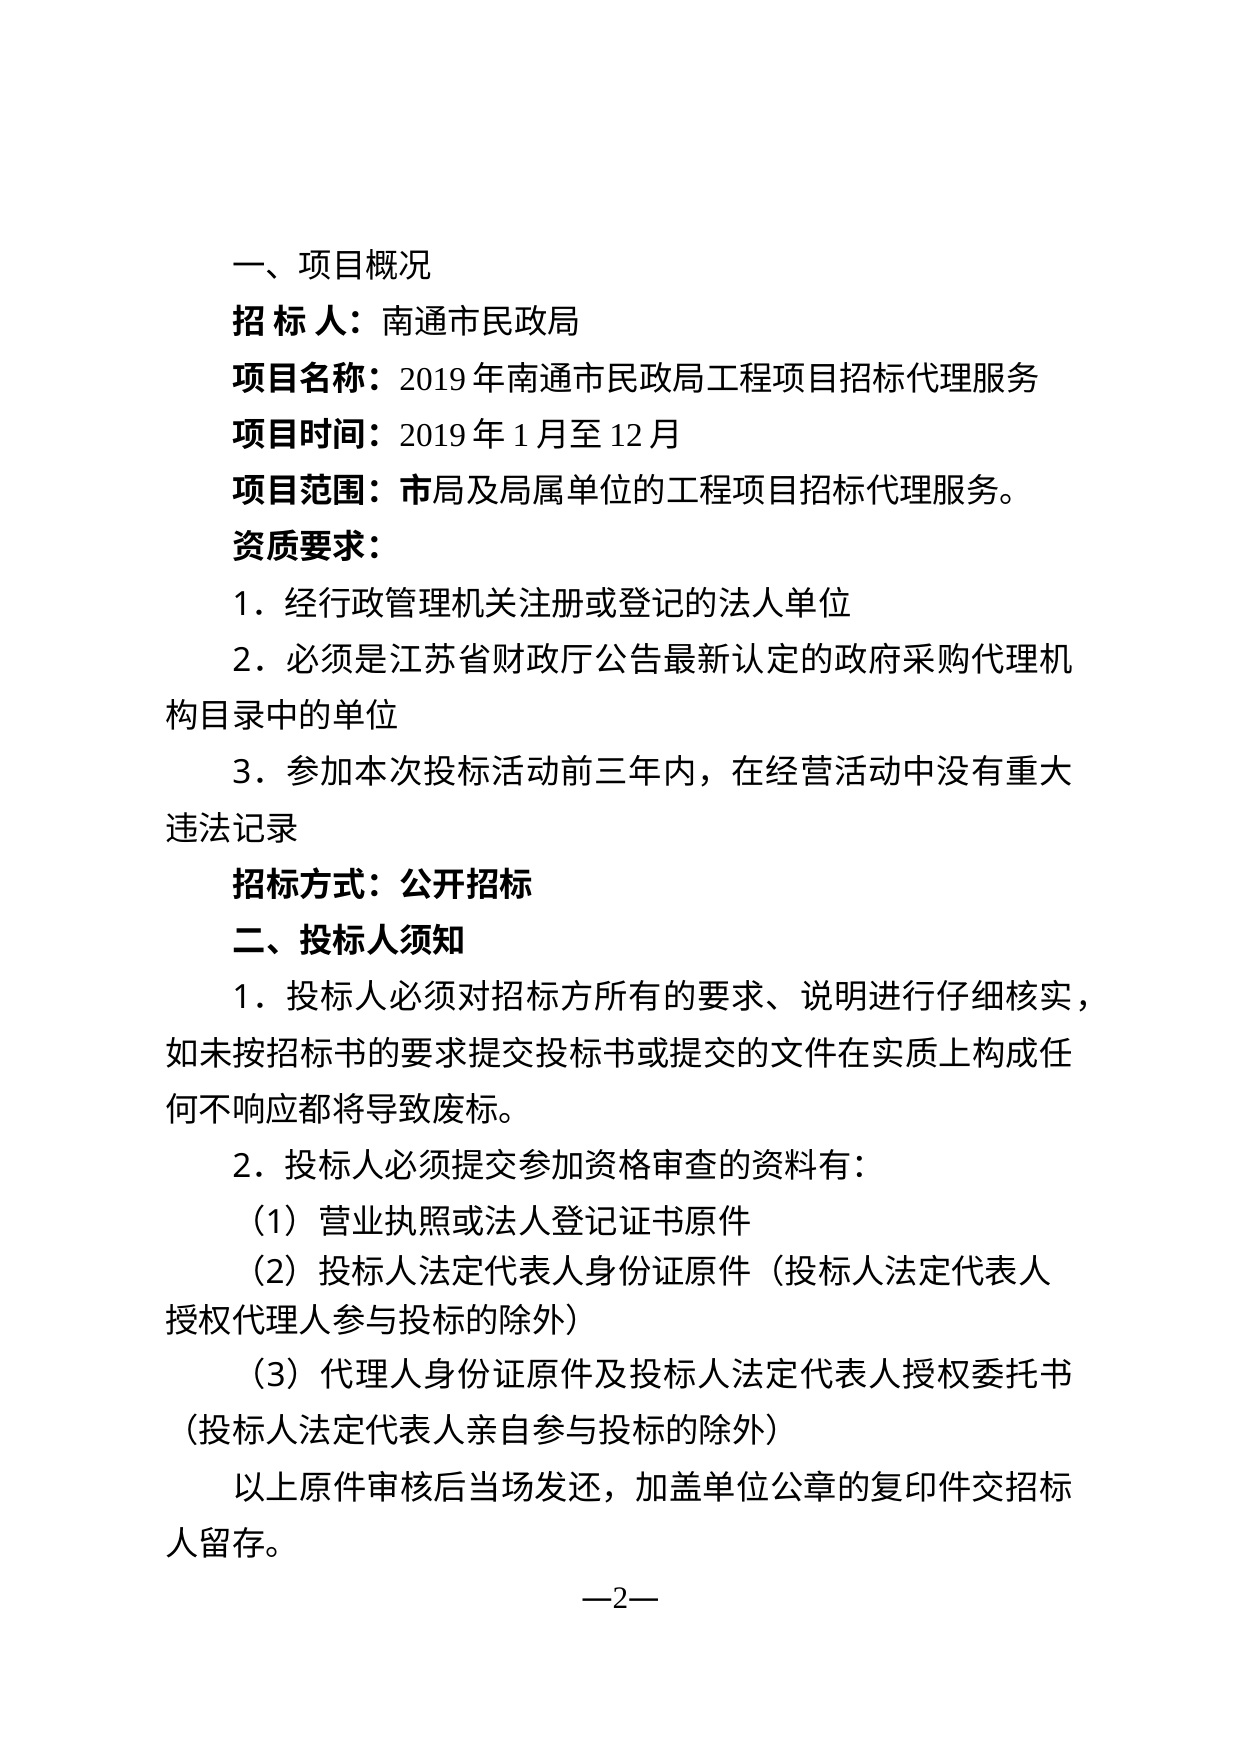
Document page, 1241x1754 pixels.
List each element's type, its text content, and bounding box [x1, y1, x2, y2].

text 项目时间：2019年1月至12月 [165, 401, 1075, 457]
text 2．投标人必须提交参加资格审查的资料有： [165, 1132, 1075, 1189]
text 3．参加本次投标活动前三年内，在经营活动中没有重大违法记录 [165, 739, 1075, 851]
text （3）代理人身份证原件及投标人法定代表人授权委托书（投标人法定代表人亲自参与投标的除外） [165, 1342, 1075, 1454]
text 二、投标人须知 [165, 907, 1075, 964]
text 招标方式：公开招标 [165, 851, 1075, 907]
text 项目名称：2019年南通市民政局工程项目招标代理服务 [165, 345, 1075, 401]
text 1．经行政管理机关注册或登记的法人单位 [165, 570, 1075, 626]
text （2）投标人法定代表人身份证原件（投标人法定代表人授权代理人参与投标的除外） [165, 1245, 1075, 1342]
text 一、项目概况 [165, 232, 1075, 289]
text 项目范围：市局及局属单位的工程项目招标代理服务。 [165, 457, 1075, 514]
text 招 标 人：南通市民政局 [165, 289, 1075, 345]
text （1）营业执照或法人登记证书原件 [165, 1189, 1075, 1245]
text 资质要求： [165, 514, 1075, 570]
text 以上原件审核后当场发还，加盖单位公章的复印件交招标人留存。 [165, 1454, 1075, 1567]
text 1．投标人必须对招标方所有的要求、说明进行仔细核实，如未按招标书的要求提交投标书或提交的文件在实质上构成任何不响应都将导致废标。 [165, 964, 1075, 1132]
text 2．必须是江苏省财政厅公告最新认定的政府采购代理机构目录中的单位 [165, 626, 1075, 739]
